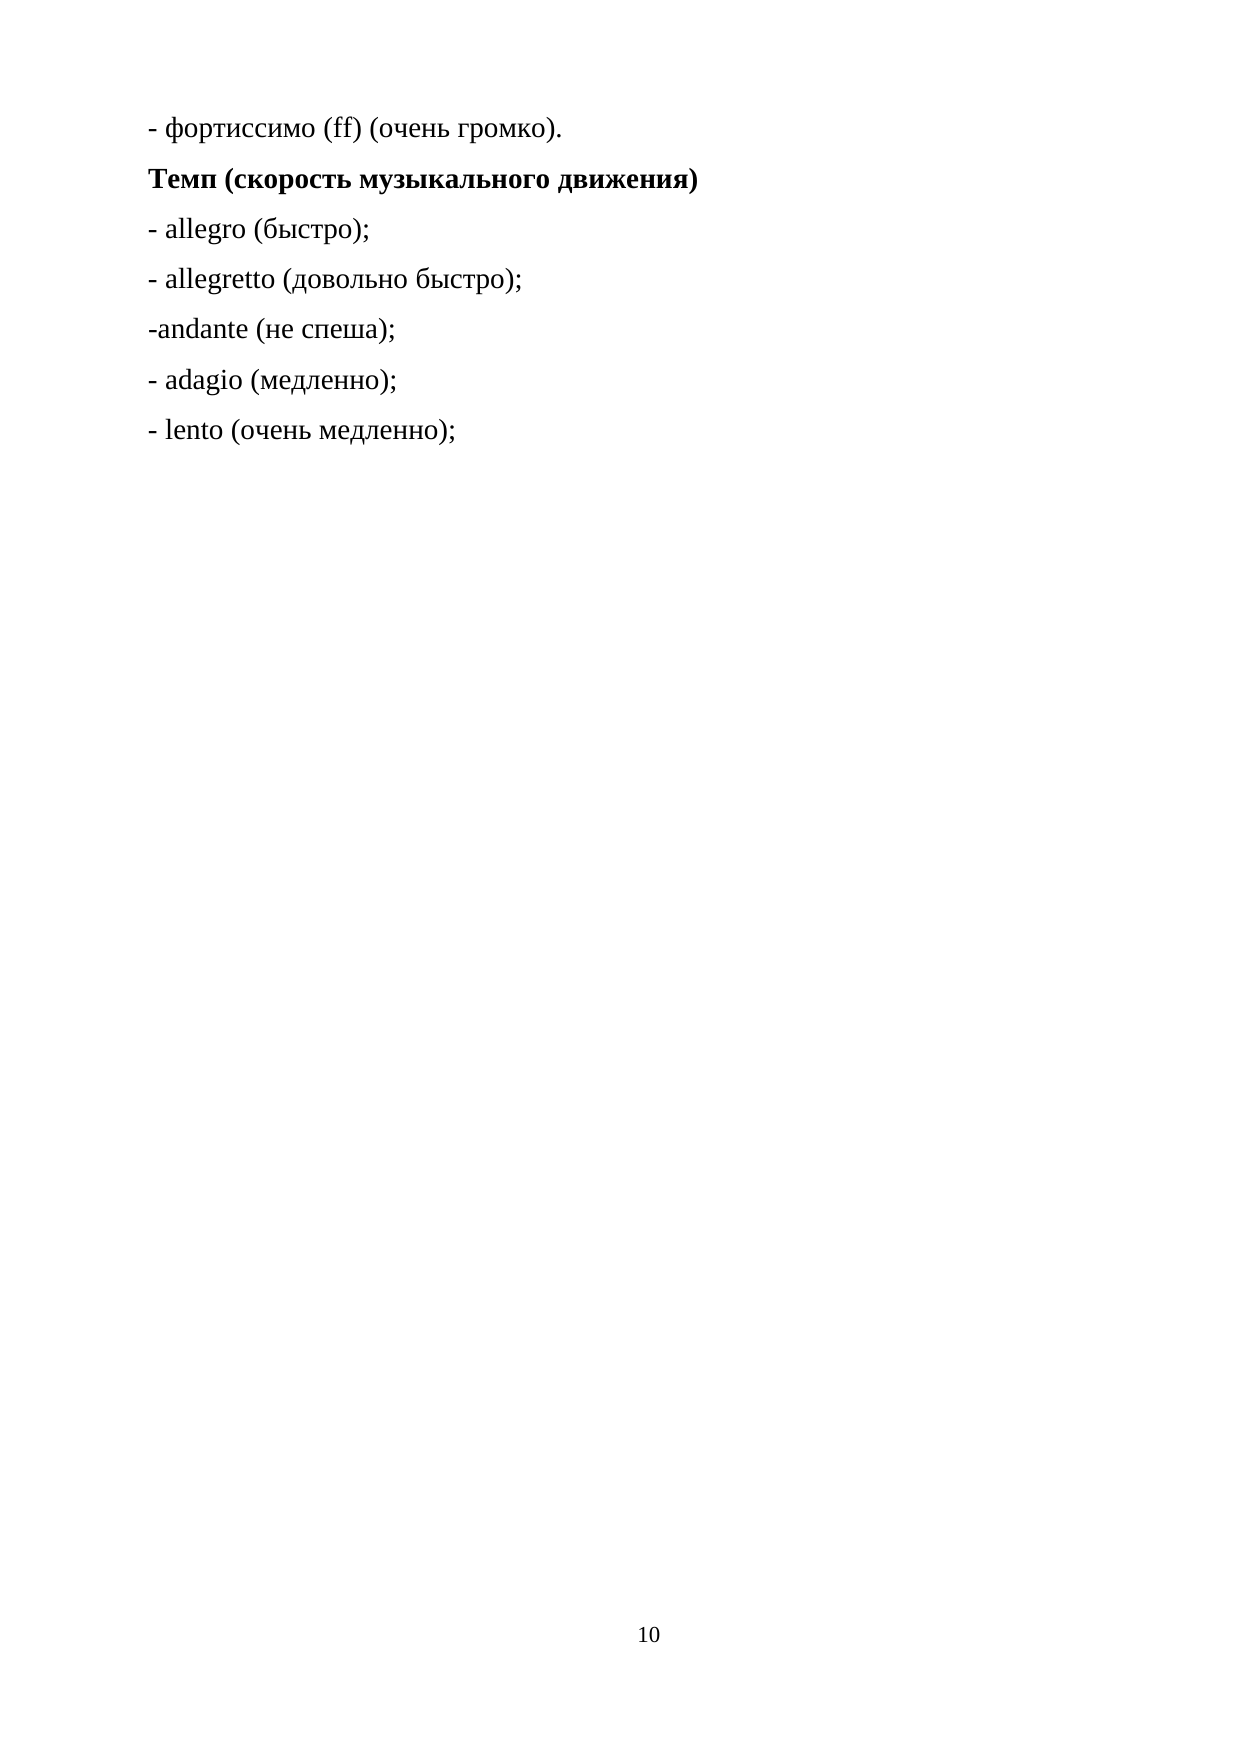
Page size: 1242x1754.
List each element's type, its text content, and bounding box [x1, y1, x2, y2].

list adagio (медленно); [148, 362, 1175, 396]
text -andante (не спеша); [148, 312, 1175, 345]
list фортиссимо (ff) (очень громко). [148, 110, 1175, 144]
subtitle Темп (скорость музыкального движения) [148, 161, 1175, 195]
list allegretto (довольно быстро); [148, 261, 1175, 295]
list allegro (быстро); [148, 211, 1175, 245]
list lento (очень медленно); [148, 412, 1175, 446]
